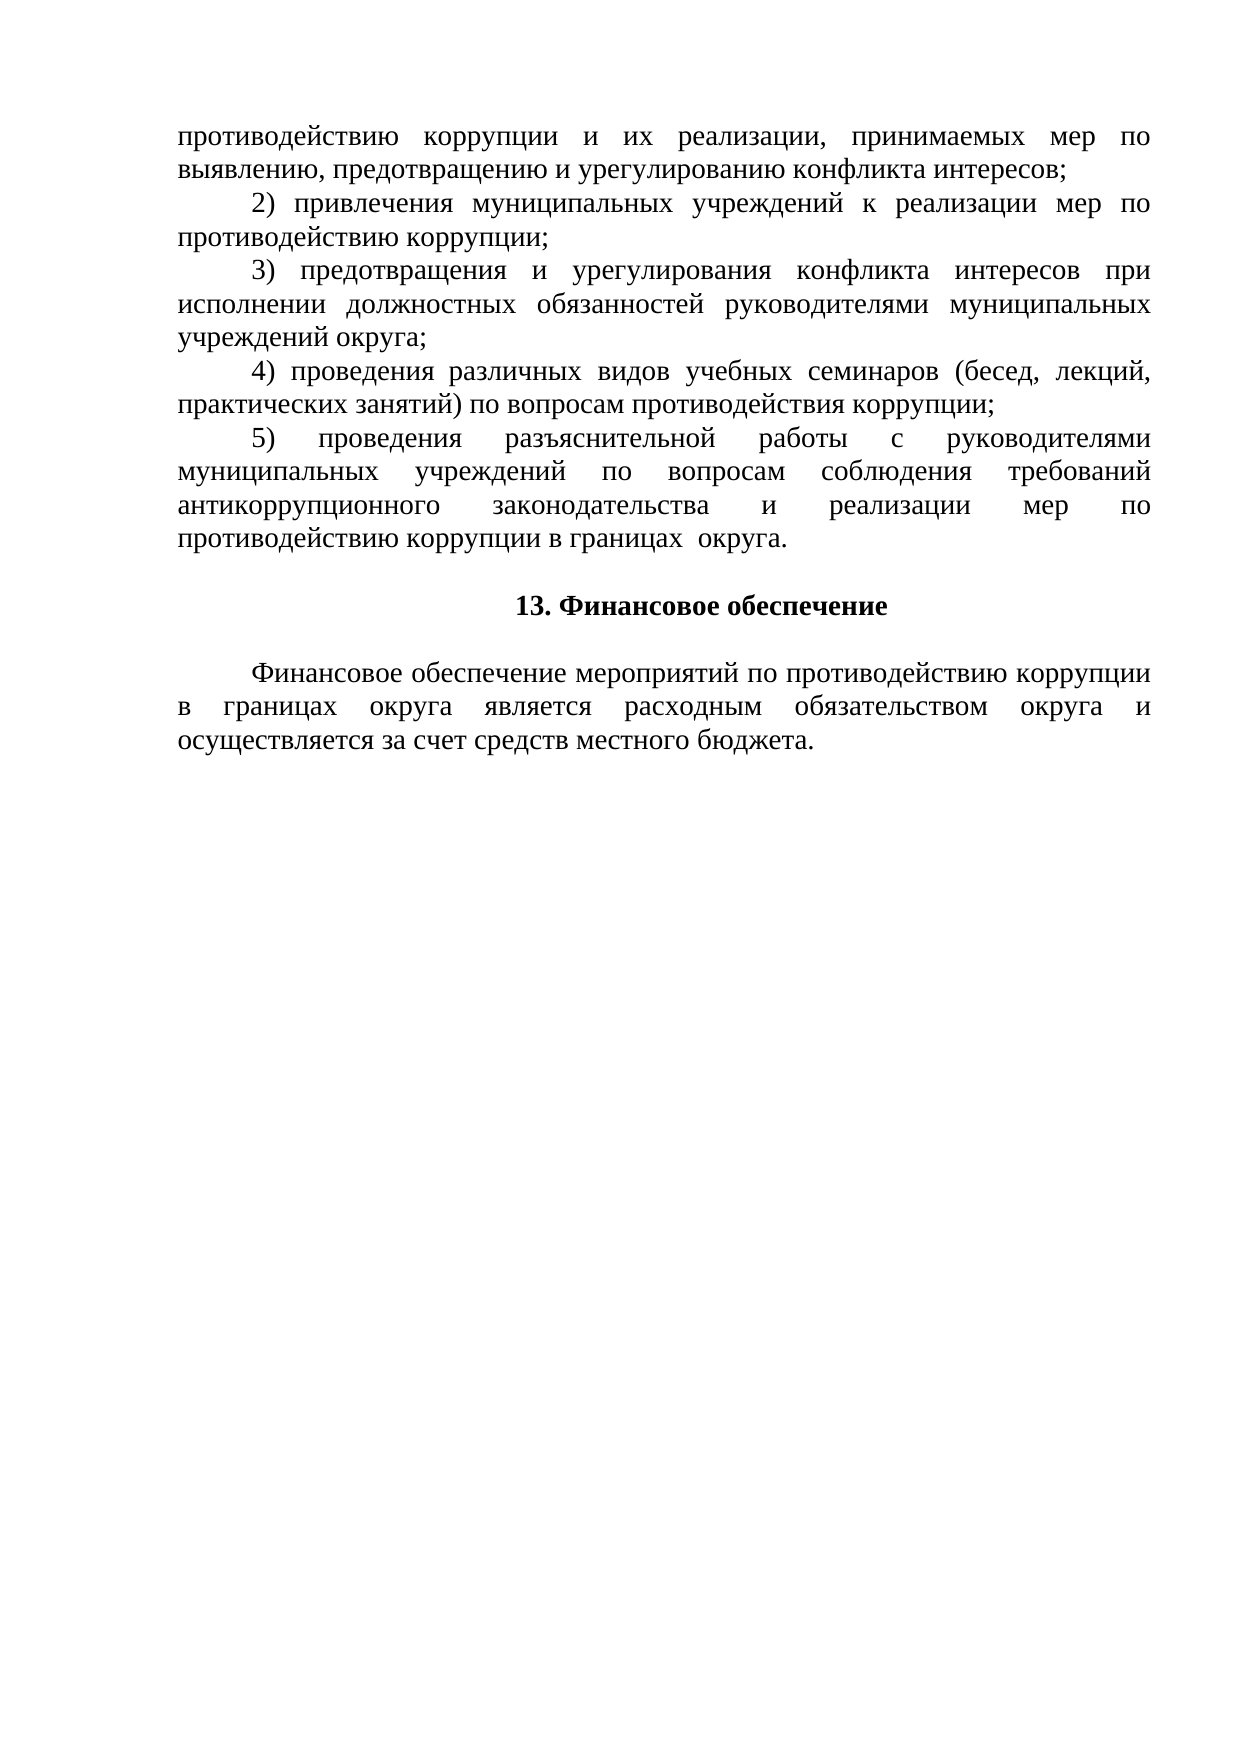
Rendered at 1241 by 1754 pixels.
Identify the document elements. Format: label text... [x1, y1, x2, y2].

text 2) привлечения муниципальных учреждений к реализации мер по противодействию коррупции; [177, 185, 1152, 252]
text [177, 118, 1152, 185]
text 3) предотвращения и урегулирования конфликта интересов при исполнении должностных обязанностей руководителями муниципальных учреждений округа; [177, 252, 1152, 353]
text 13. Финансовое обеспечение [177, 588, 1152, 621]
text 4) проведения различных видов учебных семинаров (бесед, лекций, практических занятий) по вопросам противодействия коррупции; [177, 353, 1152, 420]
text 5) проведения разъяснительной работы с руководителями муниципальных учреждений по вопросам соблюдения требований антикоррупционного законодательства и реализации мер по противодействию коррупции в границах округа. [177, 420, 1152, 554]
text Финансовое обеспечение мероприятий по противодействию коррупции в границах округа является расходным обязательством округа и осуществляется за счет средств местного бюджета. [177, 655, 1152, 755]
